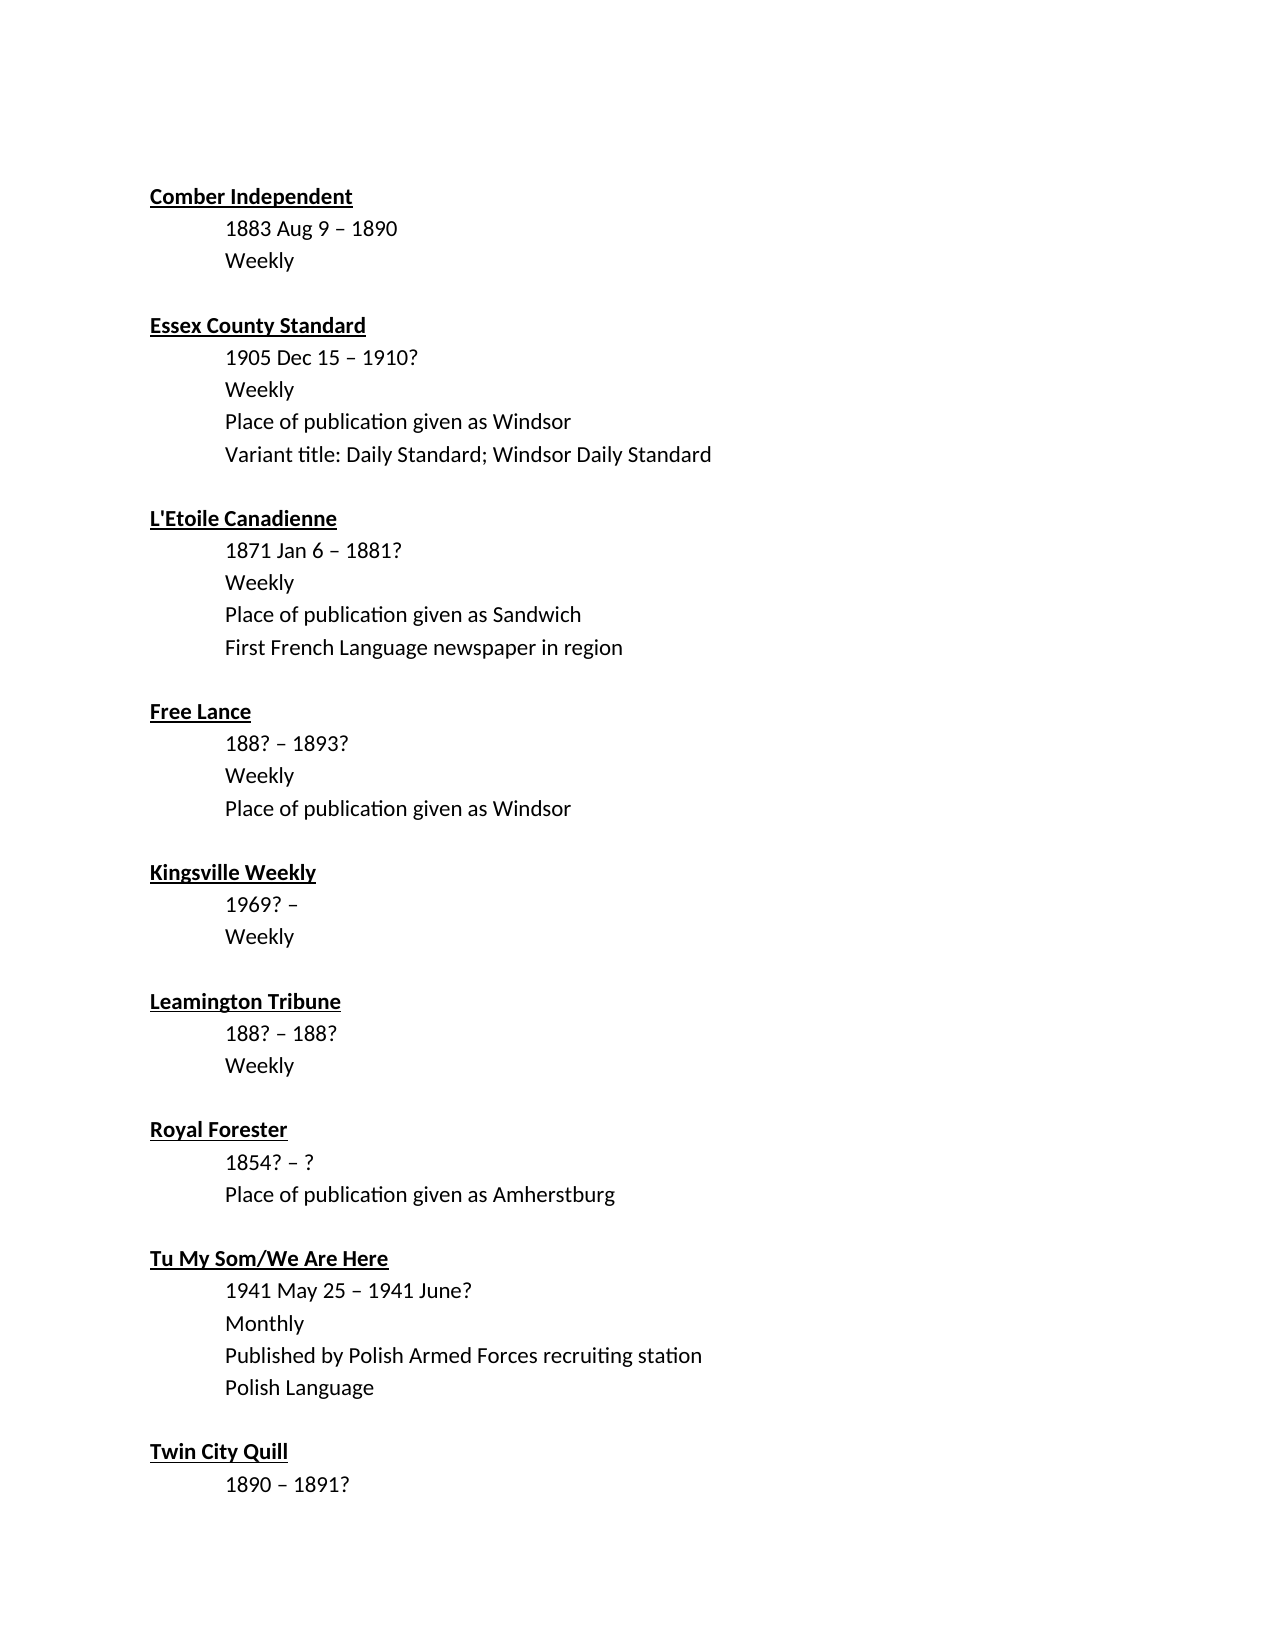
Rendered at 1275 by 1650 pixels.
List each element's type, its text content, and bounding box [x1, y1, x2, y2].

text Weekly [150, 922, 1125, 951]
text 1905 Dec 15 – 1910? [150, 343, 1125, 371]
text 1883 Aug 9 – 1890 [150, 214, 1125, 242]
text Place of publication given as Sandwich [150, 601, 1125, 629]
text 1969? – [150, 890, 1125, 918]
text 1941 May 25 – 1941 June? [150, 1277, 1125, 1304]
text 1871 Jan 6 – 1881? [150, 536, 1125, 564]
text 1890 – 1891? [150, 1470, 1125, 1498]
text Place of publication given as Windsor [150, 407, 1125, 436]
text Published by Polish Armed Forces recruiting station [150, 1341, 1125, 1369]
text L'Etoile Canadienne [150, 504, 1125, 532]
text 188? – 188? [150, 1019, 1125, 1047]
text Royal Forester [150, 1116, 1125, 1144]
text Weekly [150, 568, 1125, 596]
text Comber Independent [150, 182, 1125, 210]
text First French Language newspaper in region [150, 633, 1125, 661]
text Twin City Quill [150, 1437, 1125, 1466]
text Free Lance [150, 697, 1125, 725]
text Essex County Standard [150, 311, 1125, 339]
text Place of publication given as Windsor [150, 794, 1125, 822]
text 1854? – ? [150, 1148, 1125, 1176]
text Weekly [150, 247, 1125, 274]
text Polish Language [150, 1373, 1125, 1401]
text Weekly [150, 375, 1125, 403]
text Variant title: Daily Standard; Windsor Daily Standard [150, 440, 1125, 468]
text Kingsville Weekly [150, 858, 1125, 886]
text Place of publication given as Amherstburg [150, 1180, 1125, 1208]
text Weekly [150, 762, 1125, 789]
text Tu My Som/We Are Here [150, 1244, 1125, 1272]
text 188? – 1893? [150, 729, 1125, 757]
text Leamington Tribune [150, 987, 1125, 1015]
text Weekly [150, 1051, 1125, 1079]
text Monthly [150, 1309, 1125, 1337]
